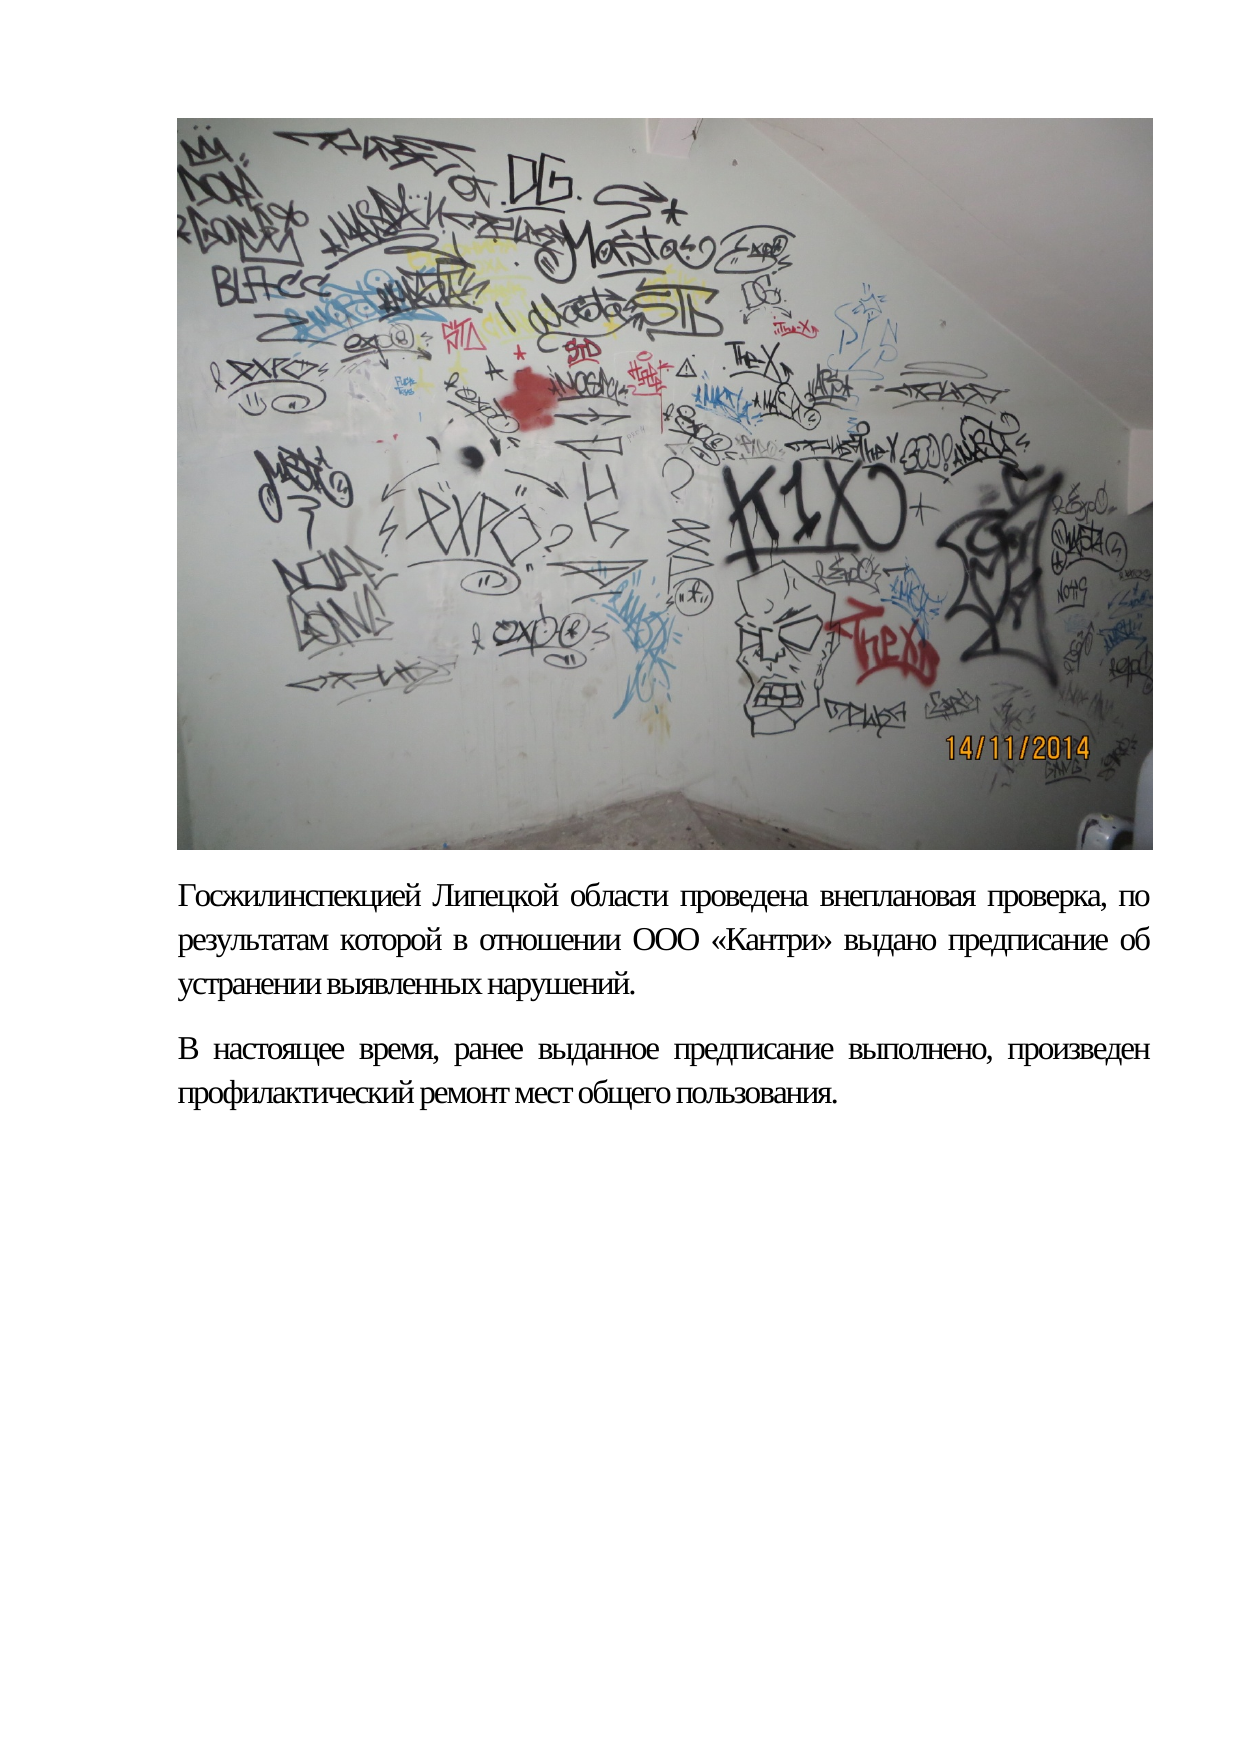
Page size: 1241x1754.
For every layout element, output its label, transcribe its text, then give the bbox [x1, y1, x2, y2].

text В настоящее время, ранее выданное предписание выполнено, произведен профилактический ремонт мест общего пользования. [177, 1028, 1152, 1111]
picture [177, 118, 1153, 850]
text Госжилинспекцией Липецкой области проведена внеплановая проверка, по результатам которой в отношении ООО «Кантри» выдано предписание об устранении выявленных нарушений. [177, 875, 1152, 1002]
